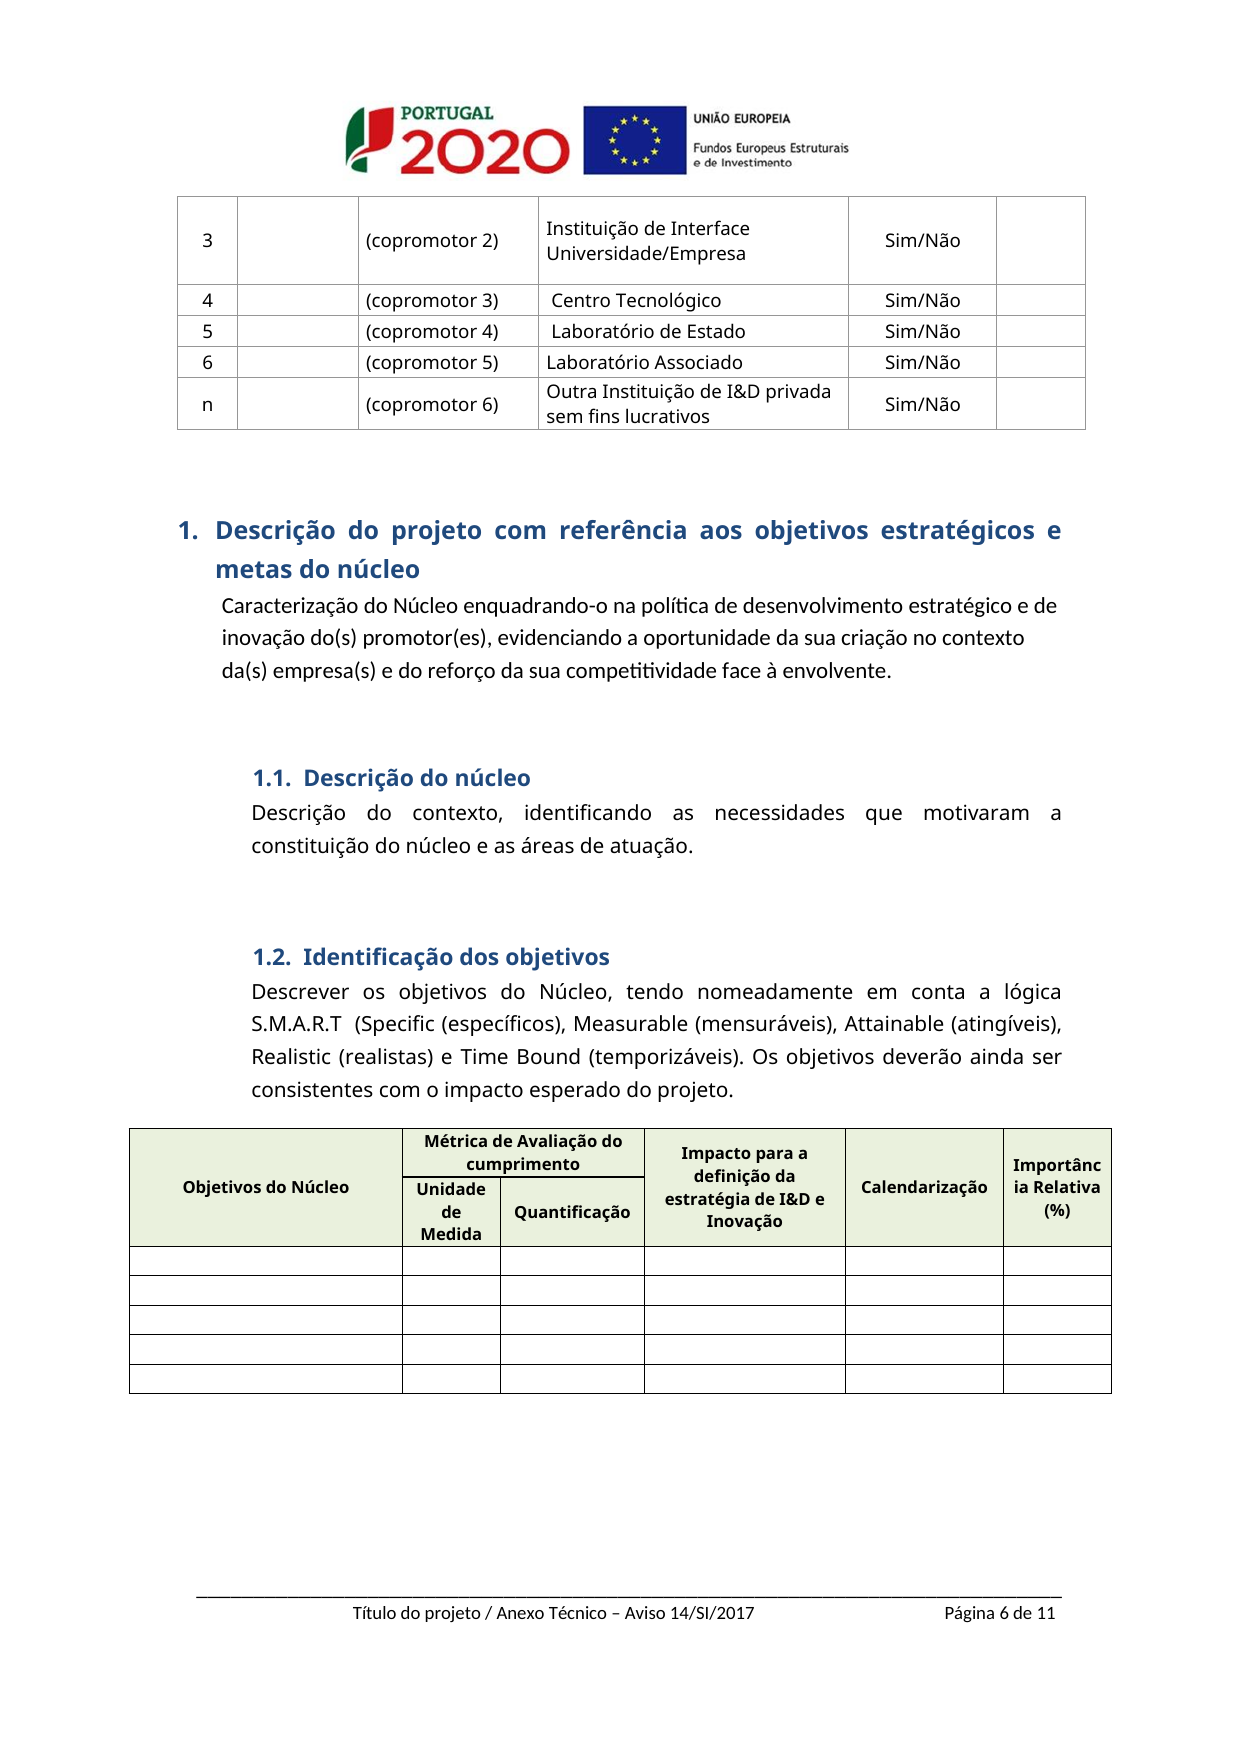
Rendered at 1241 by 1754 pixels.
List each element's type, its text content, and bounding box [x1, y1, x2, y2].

table_cell [645, 1276, 845, 1304]
table_cell (copromotor 4) [359, 316, 538, 346]
subtitle Identificação dos objetivos [252, 941, 1063, 972]
table_cell Sim/Não [849, 347, 996, 377]
text Descrição do contexto, identificando as necessidades que motivaram a constituição do núcleo e as áreas de atuação. [251, 798, 1063, 859]
table_header Calendarização [846, 1129, 1003, 1246]
table_cell [846, 1365, 1003, 1393]
table_cell Sim/Não [849, 197, 996, 283]
table_cell [130, 1276, 402, 1304]
table_cell [846, 1247, 1003, 1275]
table_cell (copromotor 6) [359, 378, 538, 429]
table_cell [997, 347, 1085, 377]
text Descrever os objetivos do Núcleo, tendo nomeadamente em conta a lógica S.M.A.R.T (Specific (específicos), Measurable (mensuráveis), Attainable (atingíveis), Realistic (realistas) e Time Bound (temporizáveis). Os objetivos deverão ainda ser consistentes com o impacto esperado do projeto. [251, 977, 1063, 1103]
table_cell [130, 1335, 402, 1363]
table_cell [403, 1247, 500, 1275]
table_cell Sim/Não [849, 378, 996, 429]
table_cell [238, 316, 358, 346]
table_cell Centro Tecnológico [539, 285, 848, 315]
table_cell [997, 285, 1085, 315]
table_cell [645, 1306, 845, 1334]
table_cell Sim/Não [849, 316, 996, 346]
table_cell [501, 1247, 644, 1275]
table_cell [238, 347, 358, 377]
table_cell [997, 316, 1085, 346]
table_cell 5 [178, 316, 237, 346]
table_cell [501, 1335, 644, 1363]
subtitle Descrição do núcleo [252, 762, 1063, 793]
table_cell [403, 1306, 500, 1334]
table_cell [130, 1247, 402, 1275]
table_cell Unidade de Medida [403, 1178, 500, 1246]
table_header Importância Relativa (%) [1004, 1129, 1111, 1246]
table_cell [997, 197, 1085, 283]
table_cell Sim/Não [849, 285, 996, 315]
table_cell [1004, 1365, 1111, 1393]
table_cell [403, 1365, 500, 1393]
table_cell Laboratório Associado [539, 347, 848, 377]
table_cell [846, 1335, 1003, 1363]
table_cell (copromotor 3) [359, 285, 538, 315]
table_cell (copromotor 5) [359, 347, 538, 377]
table_cell [238, 378, 358, 429]
table_cell [1004, 1276, 1111, 1304]
table_cell [403, 1276, 500, 1304]
table_cell [238, 197, 358, 283]
table_cell Quantificação [501, 1178, 644, 1246]
subtitle Descrição do projeto com referência aos objetivos estratégicos e metas do núcleo [177, 513, 1063, 586]
table_header Objetivos do Núcleo [130, 1129, 402, 1246]
table_cell [645, 1365, 845, 1393]
table_cell [645, 1335, 845, 1363]
table_cell [997, 378, 1085, 429]
table_cell 6 [178, 347, 237, 377]
table_cell 3 [178, 197, 237, 283]
table_cell [846, 1276, 1003, 1304]
table_cell [1004, 1335, 1111, 1363]
table_header Métrica de Avaliação do cumprimento [403, 1129, 644, 1176]
table_cell [130, 1306, 402, 1334]
table_cell [645, 1247, 845, 1275]
table_cell [846, 1306, 1003, 1334]
table_cell Instituição de Interface Universidade/Empresa [539, 197, 848, 283]
text Caracterização do Núcleo enquadrando-o na política de desenvolvimento estratégico e de inovação do(s) promotor(es), evidenciando a oportunidade da sua criação no contexto da(s) empresa(s) e do reforço da sua competitividade face à envolvente. [222, 591, 1063, 684]
table_cell [238, 285, 358, 315]
table_cell Laboratório de Estado [539, 316, 848, 346]
table_cell (copromotor 2) [359, 197, 538, 283]
table_cell Outra Instituição de I&D privada sem fins lucrativos [539, 378, 848, 429]
table_cell [1004, 1247, 1111, 1275]
table_cell [501, 1276, 644, 1304]
table_cell [501, 1306, 644, 1334]
table_cell [130, 1365, 402, 1393]
table_cell n [178, 378, 237, 429]
table_cell [501, 1365, 644, 1393]
table_cell 4 [178, 285, 237, 315]
table_cell [403, 1335, 500, 1363]
table_cell [1004, 1306, 1111, 1334]
picture [338, 73, 903, 196]
table_header Impacto para a definição da estratégia de I&D e Inovação [645, 1129, 845, 1246]
